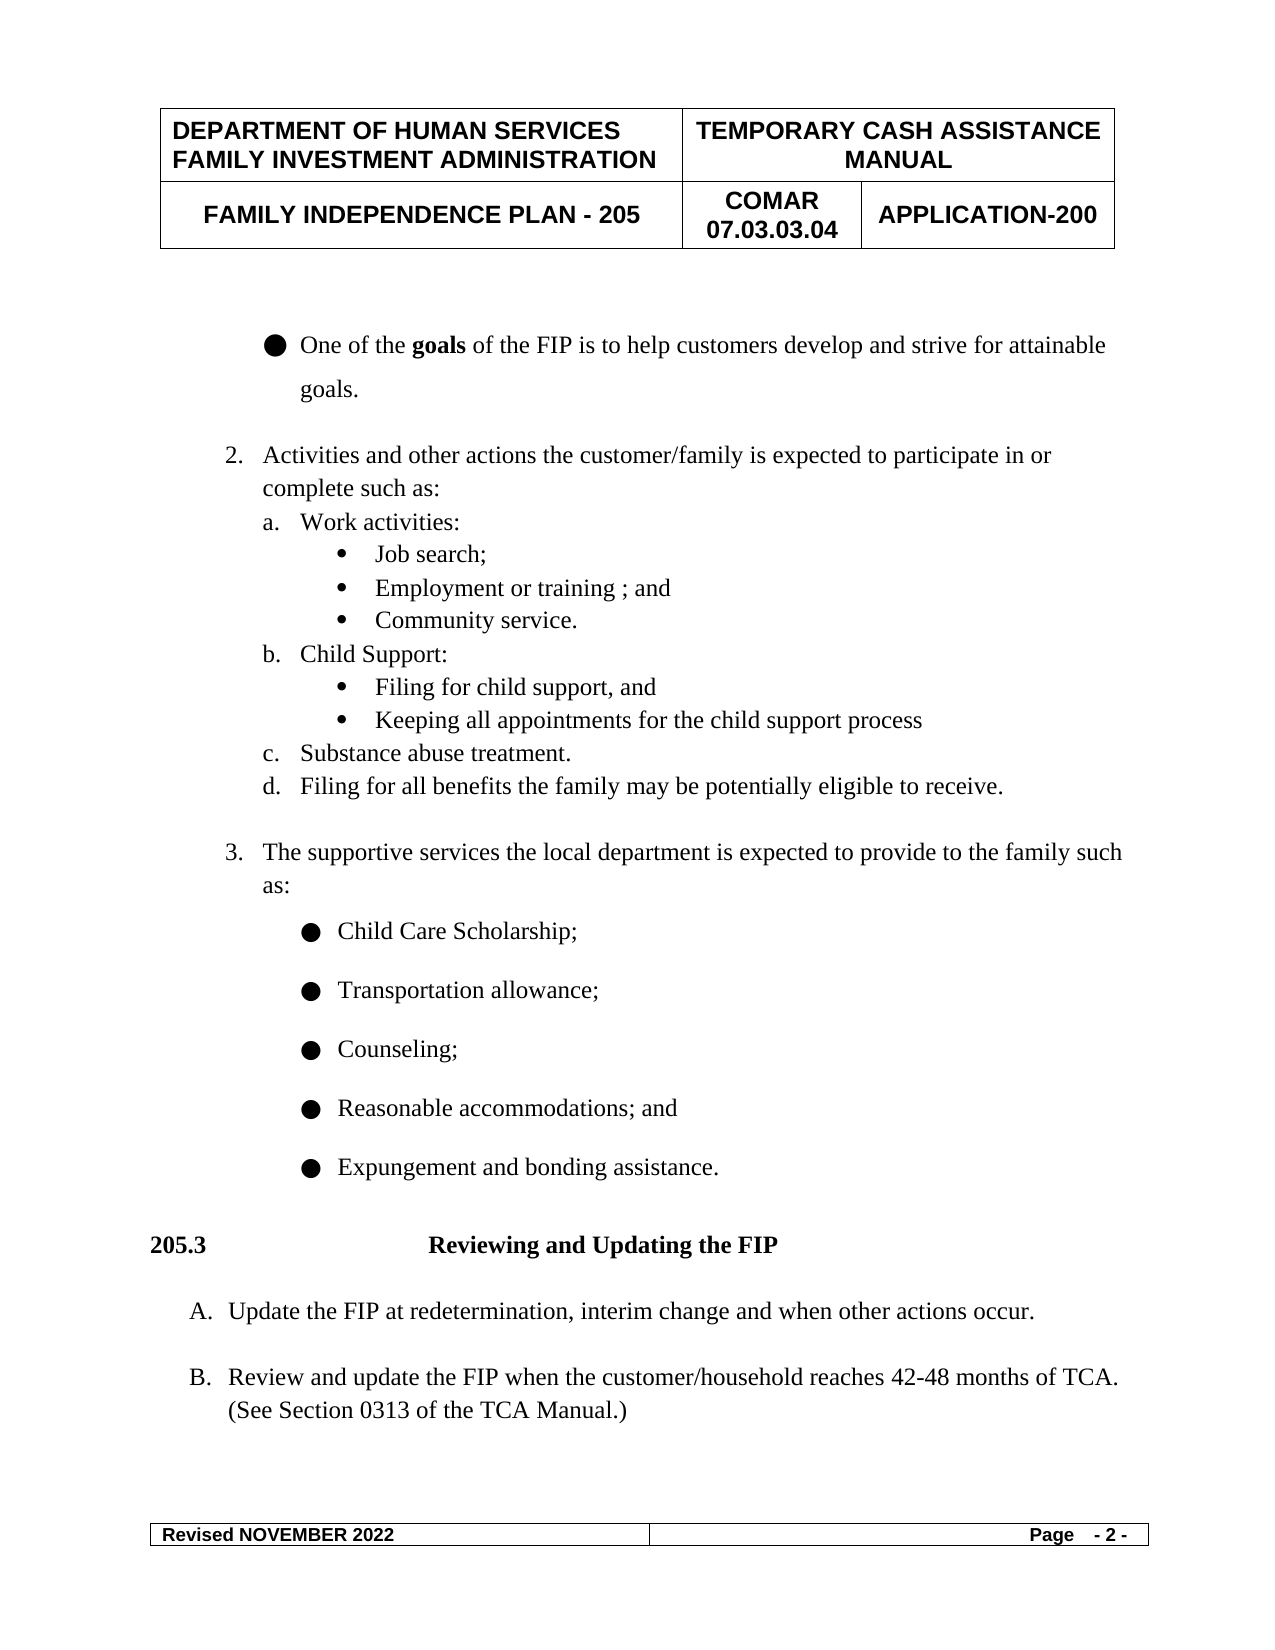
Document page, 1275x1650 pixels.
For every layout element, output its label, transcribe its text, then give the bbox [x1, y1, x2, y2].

list Transportation allowance; [300, 962, 1125, 1013]
list Filing for all benefits the family may be potentially eligible to receive. [262, 771, 1125, 799]
list Community service. [337, 606, 1125, 634]
list Activities and other actions the customer/family is expected to participate in or complete such as: [225, 441, 1125, 502]
list Substance abuse treatment. [262, 738, 1125, 766]
list Reasonable accommodations; and [300, 1079, 1125, 1131]
list Reviewing and Updating the FIP [150, 1230, 1125, 1259]
list Child Support: [262, 639, 1125, 667]
list Job search; [337, 539, 1125, 568]
list Review and update the FIP when the customer/household reaches 42-48 months of TCA. (See Section 0313 of the TCA Manual.) [189, 1362, 1125, 1424]
list Expungement and bonding assistance. [300, 1138, 1125, 1189]
list Counseling; [300, 1021, 1125, 1072]
list Keeping all appointments for the child support process [337, 705, 1125, 733]
list Filing for child support, and [337, 672, 1125, 700]
list Work activities: [262, 507, 1125, 535]
list Update the FIP at redetermination, interim change and when other actions occur. [189, 1296, 1125, 1325]
text 3. The supportive services the local department is expected to provide to the family such as: [225, 837, 1125, 898]
list Child Care Scholarship; [300, 903, 1125, 954]
list Employment or training ; and [337, 573, 1125, 601]
list One of the goals of the FIP is to help customers develop and strive for attainable goals. [262, 310, 1125, 403]
